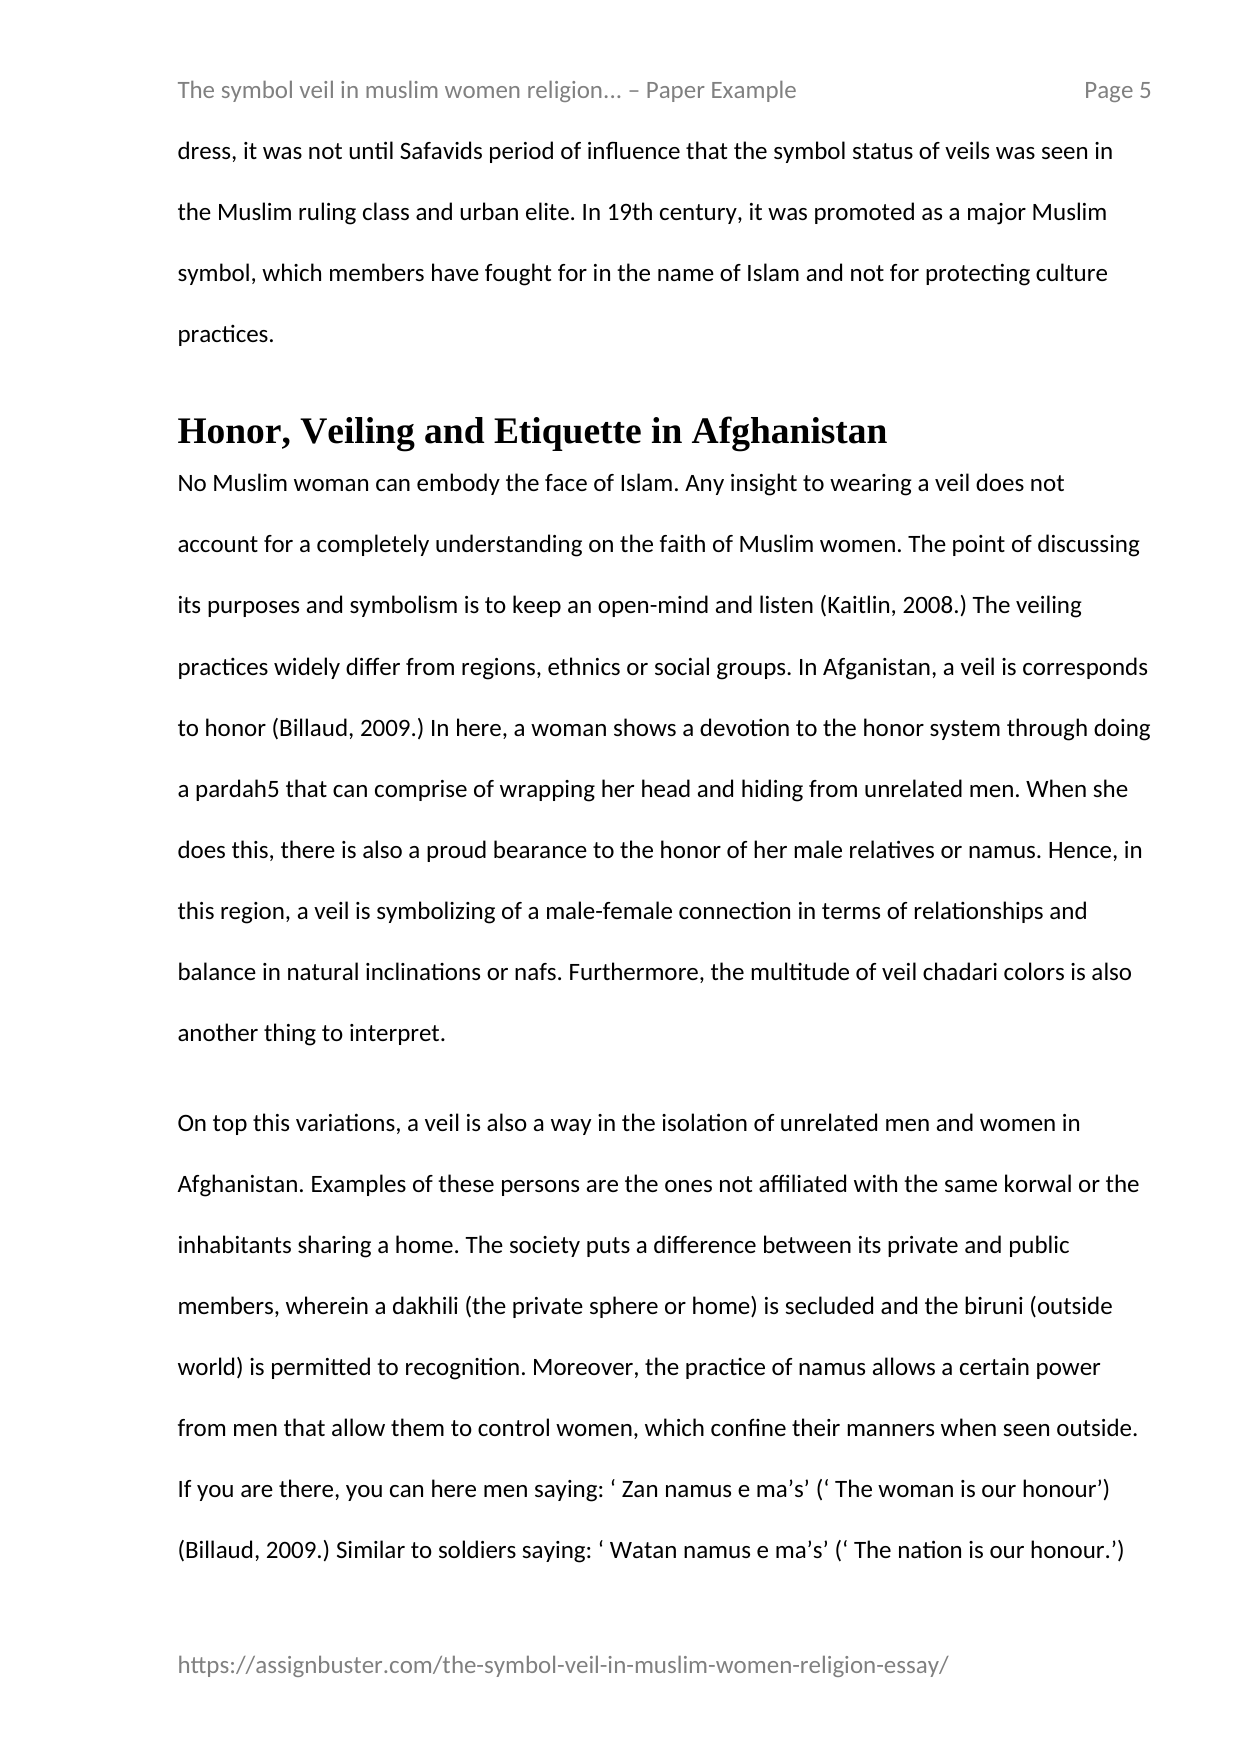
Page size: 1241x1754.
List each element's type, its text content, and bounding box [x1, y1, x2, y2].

text No Muslim woman can embody the face of Islam. Any insight to wearing a veil does not account for a completely understanding on the faith of Muslim women. The point of discussing its purposes and symbolism is to keep an open-mind and listen (Kaitlin, 2008.) The veiling practices widely differ from regions, ethnics or social groups. In Afganistan, a veil is corresponds to honor (Billaud, 2009.) In here, a woman shows a devotion to the honor system through doing a pardah5 that can comprise of wrapping her head and hiding from unrelated men. When she does this, there is also a proud bearance to the honor of her male relatives or namus. Hence, in this region, a veil is symbolizing of a male-female connection in terms of relationships and balance in natural inclinations or nafs. Furthermore, the multitude of veil chadari colors is also another thing to interpret. [177, 467, 1152, 1047]
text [177, 1107, 1152, 1565]
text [177, 135, 1152, 348]
subtitle Honor, Veiling and Etiquette in Afghanistan [177, 408, 1152, 452]
